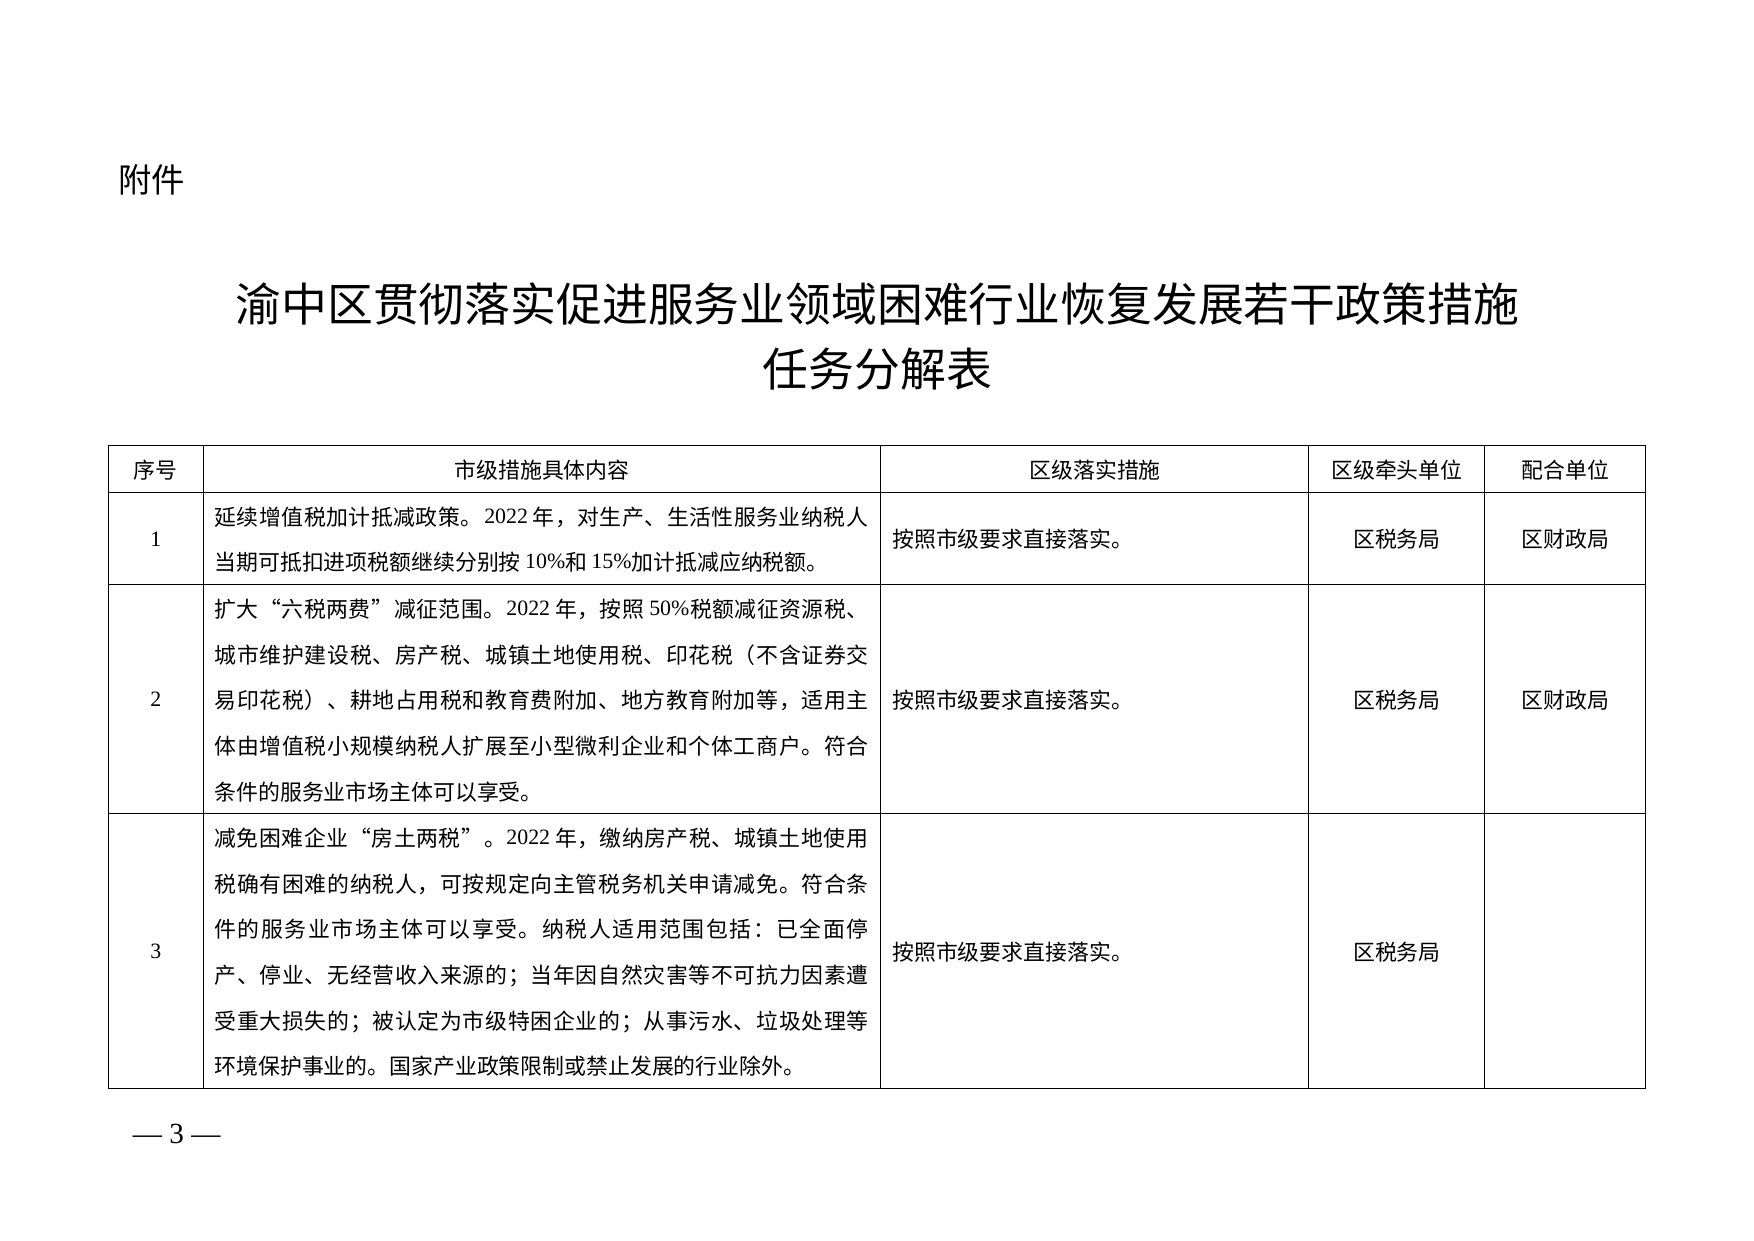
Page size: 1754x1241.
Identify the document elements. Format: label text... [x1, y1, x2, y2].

table_cell 按照市级要求直接落实。 [881, 585, 1308, 813]
table_cell 延续增值税加计抵减政策。2022年，对生产、生活性服务业纳税人当期可抵扣进项税额继续分别按10%和15%加计抵减应纳税额。 [204, 493, 880, 584]
table_header 序号 [109, 446, 203, 492]
table_header 区级牵头单位 [1309, 446, 1484, 492]
table_cell 扩大“六税两费”减征范围。2022年，按照50%税额减征资源税、城市维护建设税、房产税、城镇土地使用税、印花税（不含证券交易印花税）、耕地占用税和教育费附加、地方教育附加等，适用主体由增值税小规模纳税人扩展至小型微利企业和个体工商户。符合条件的服务业市场主体可以享受。 [204, 585, 880, 813]
table_cell 按照市级要求直接落实。 [881, 493, 1308, 584]
list 附件 [118, 141, 1636, 206]
table_cell 1 [109, 493, 203, 584]
table_header 区级落实措施 [881, 446, 1308, 492]
list 渝中区贯彻落实促进服务业领域困难行业恢复发展若干政策措施 [118, 270, 1636, 335]
table_header 配合单位 [1485, 446, 1645, 492]
table_cell 区税务局 [1309, 493, 1484, 584]
table_cell 区税务局 [1309, 585, 1484, 813]
table_header 市级措施具体内容 [204, 446, 880, 492]
table_cell [1485, 814, 1645, 1088]
table_cell 区财政局 [1485, 493, 1645, 584]
list 任务分解表 [118, 335, 1636, 399]
table_cell 区税务局 [1309, 814, 1484, 1088]
table_cell 3 [109, 814, 203, 1088]
table_cell 2 [109, 585, 203, 813]
table_cell 按照市级要求直接落实。 [881, 814, 1308, 1088]
table_cell 区财政局 [1485, 585, 1645, 813]
table_cell 减免困难企业“房土两税”。2022年，缴纳房产税、城镇土地使用税确有困难的纳税人，可按规定向主管税务机关申请减免。符合条件的服务业市场主体可以享受。纳税人适用范围包括：已全面停产、停业、无经营收入来源的；当年因自然灾害等不可抗力因素遭受重大损失的；被认定为市级特困企业的；从事污水、垃圾处理等环境保护事业的。国家产业政策限制或禁止发展的行业除外。 [204, 814, 880, 1088]
